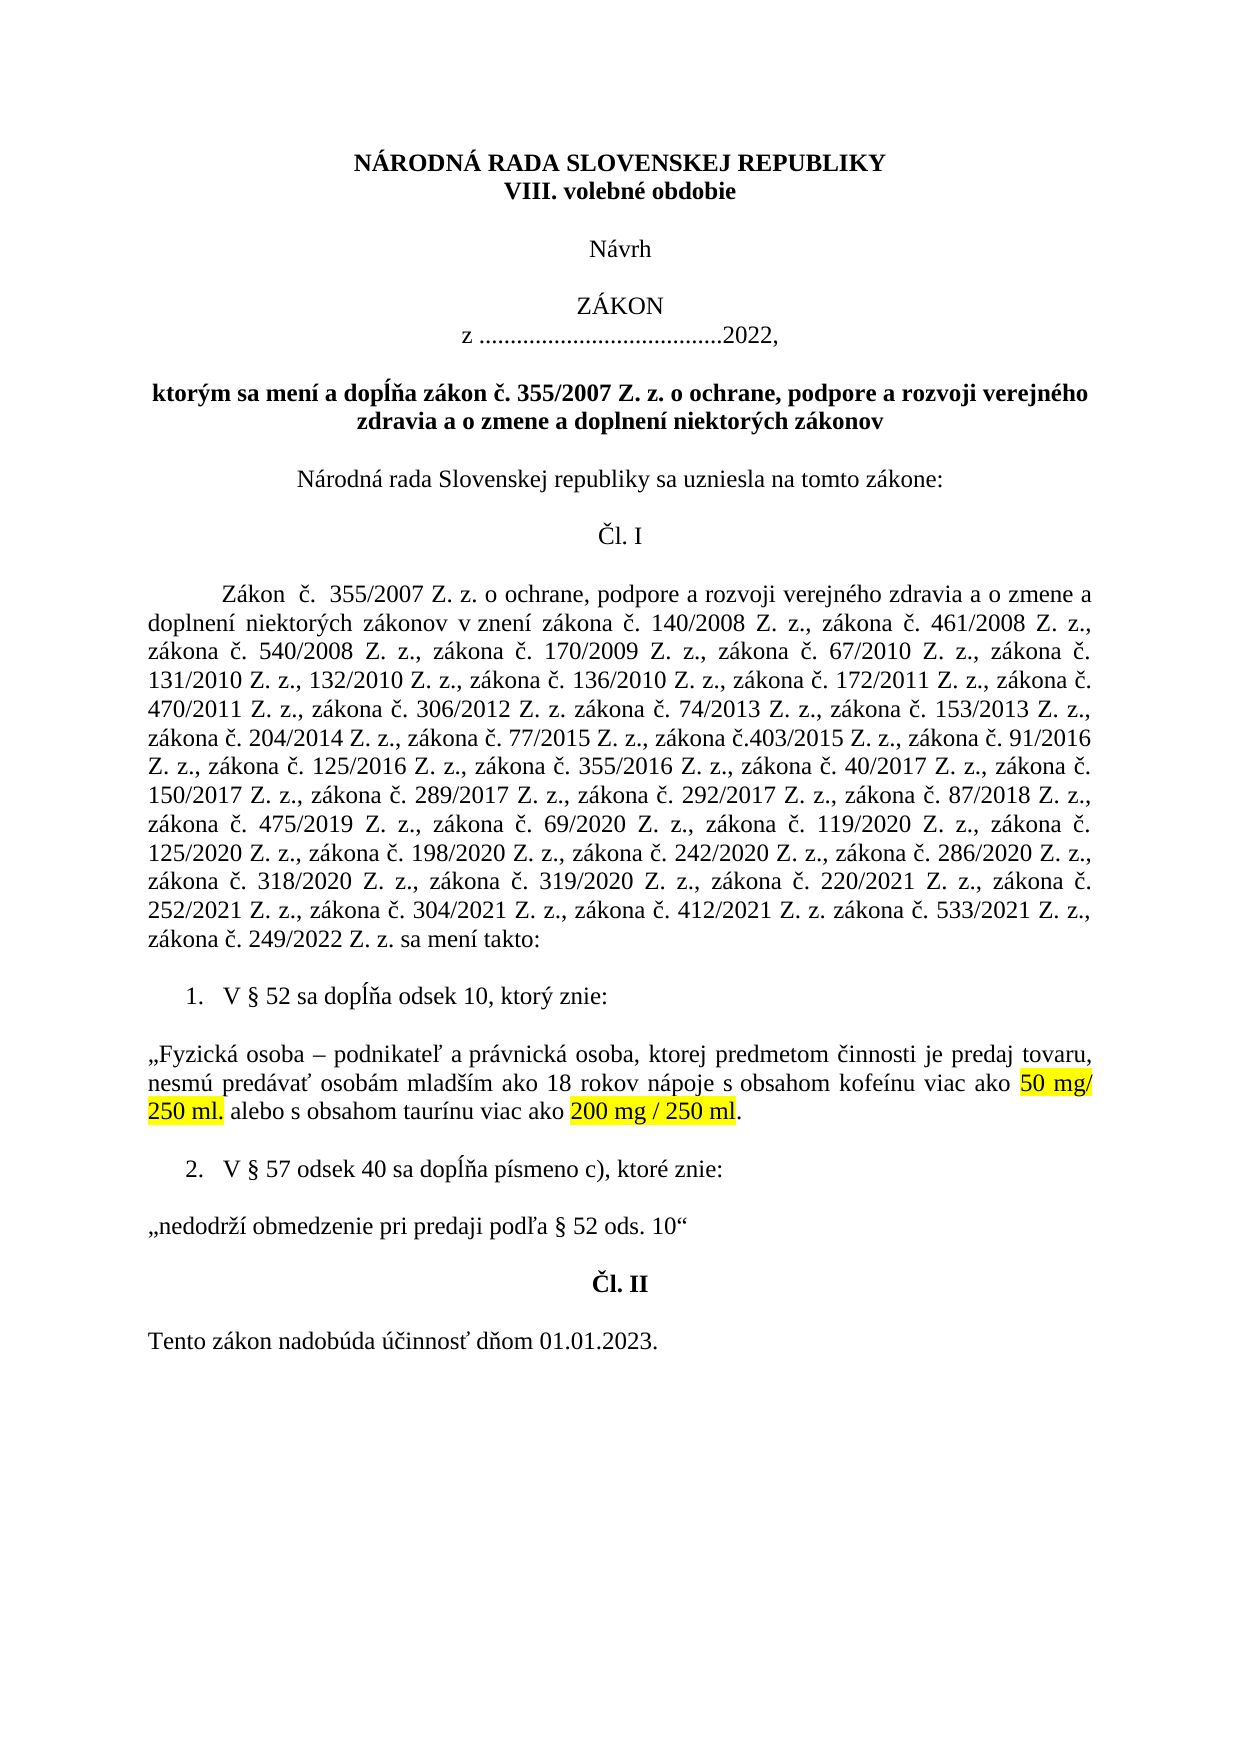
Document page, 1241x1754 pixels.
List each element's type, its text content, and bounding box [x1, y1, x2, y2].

list V § 52 sa dopĺňa odsek 10, ktorý znie: [185, 981, 1093, 1010]
text ZÁKON [148, 291, 1093, 320]
text VIII. volebné obdobie [148, 176, 1093, 205]
text NÁRODNÁ RADA SLOVENSKEJ REPUBLIKY [148, 148, 1093, 176]
text Národná rada Slovenskej republiky sa uzniesla na tomto zákone: [148, 464, 1093, 493]
text Čl. II [148, 1269, 1093, 1298]
text Tento zákon nadobúda účinnosť dňom 01.01.2023. [148, 1326, 1093, 1355]
text Zákon č. 355/2007 Z. z. o ochrane, podpore a rozvoji verejného zdravia a o zmene a doplnení niektorých zákonov v znení zákona č. 140/2008 Z. z., zákona č. 461/2008 Z. z., zákona č. 540/2008 Z. z., zákona č. 170/2009 Z. z., zákona č. 67/2010 Z. z., zákona č. 131/2010 Z. z., 132/2010 Z. z., zákona č. 136/2010 Z. z., zákona č. 172/2011 Z. z., zákona č. 470/2011 Z. z., zákona č. 306/2012 Z. z. zákona č. 74/2013 Z. z., zákona č. 153/2013 Z. z., zákona č. 204/2014 Z. z., zákona č. 77/2015 Z. z., zákona č.403/2015 Z. z., zákona č. 91/2016 Z. z., zákona č. 125/2016 Z. z., zákona č. 355/2016 Z. z., zákona č. 40/2017 Z. z., zákona č. 150/2017 Z. z., zákona č. 289/2017 Z. z., zákona č. 292/2017 Z. z., zákona č. 87/2018 Z. z., zákona č. 475/2019 Z. z., zákona č. 69/2020 Z. z., zákona č. 119/2020 Z. z., zákona č. 125/2020 Z. z., zákona č. 198/2020 Z. z., zákona č. 242/2020 Z. z., zákona č. 286/2020 Z. z., zákona č. 318/2020 Z. z., zákona č. 319/2020 Z. z., zákona č. 220/2021 Z. z., zákona č. 252/2021 Z. z., zákona č. 304/2021 Z. z., zákona č. 412/2021 Z. z. zákona č. 533/2021 Z. z., zákona č. 249/2022 Z. z. sa mení takto: [148, 579, 1093, 953]
text ktorým sa mení a dopĺňa zákon č. 355/2007 Z. z. o ochrane, podpore a rozvoji verejného zdravia a o zmene a doplnení niektorých zákonov [148, 378, 1093, 435]
list V § 57 odsek 40 sa dopĺňa písmeno c), ktoré znie: [185, 1154, 1093, 1183]
text Návrh [148, 234, 1093, 263]
text „nedodrží obmedzenie pri predaji podľa § 52 ods. 10“ [148, 1211, 1093, 1240]
text „Fyzická osoba – podnikateľ a právnická osoba, ktorej predmetom činnosti je predaj tovaru, nesmú predávať osobám mladším ako 18 rokov nápoje s obsahom kofeínu viac ako 50 mg/ 250 ml. alebo s obsahom taurínu viac ako 200 mg / 250 ml. [148, 1039, 1093, 1125]
text z .......................................2022, [148, 320, 1093, 349]
text Čl. I [148, 521, 1093, 550]
